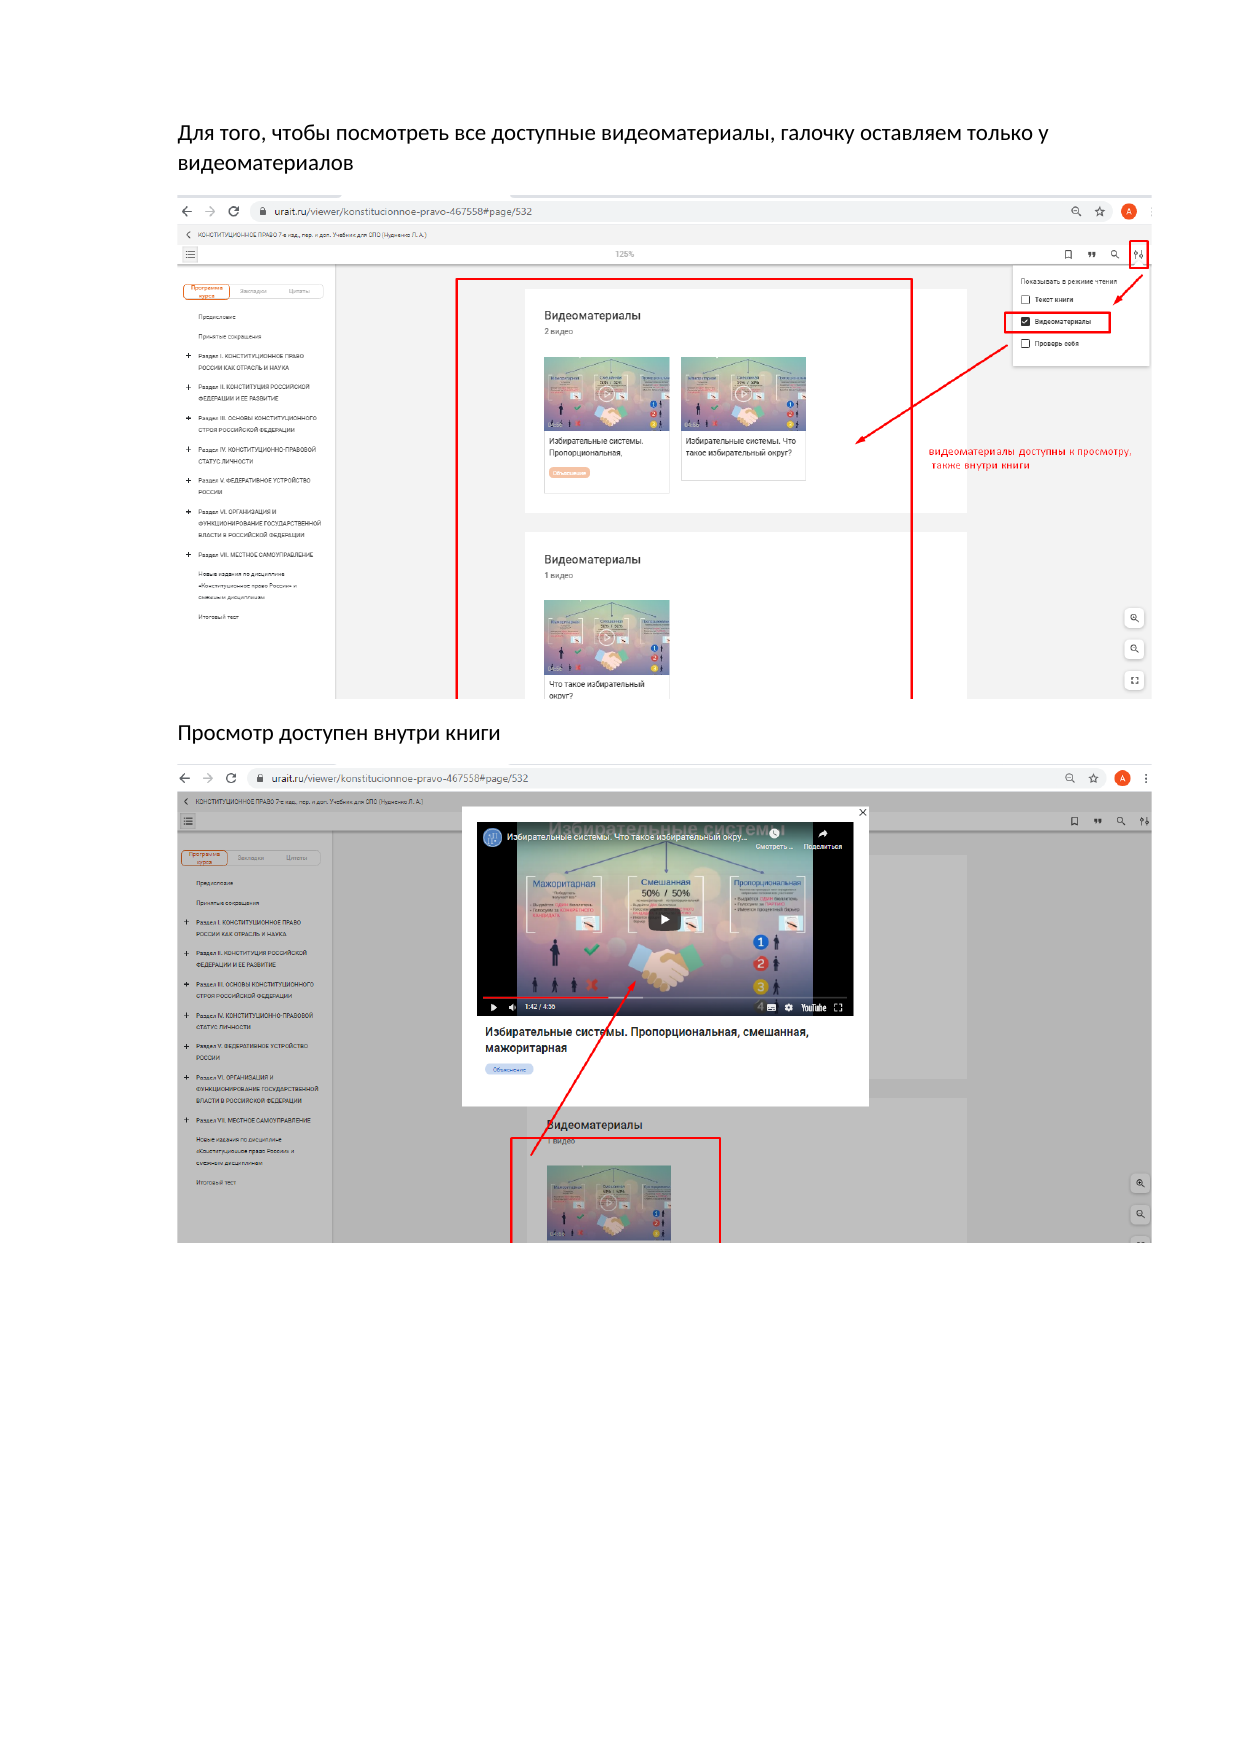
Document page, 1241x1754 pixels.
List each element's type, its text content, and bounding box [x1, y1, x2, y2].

text Просмотр доступен внутри книги [177, 718, 1152, 746]
picture [177, 764, 1152, 1243]
picture [177, 195, 1152, 699]
text Для того, чтобы посмотреть все доступные видеоматериалы, галочку оставляем только у видеоматериалов [177, 118, 1152, 176]
